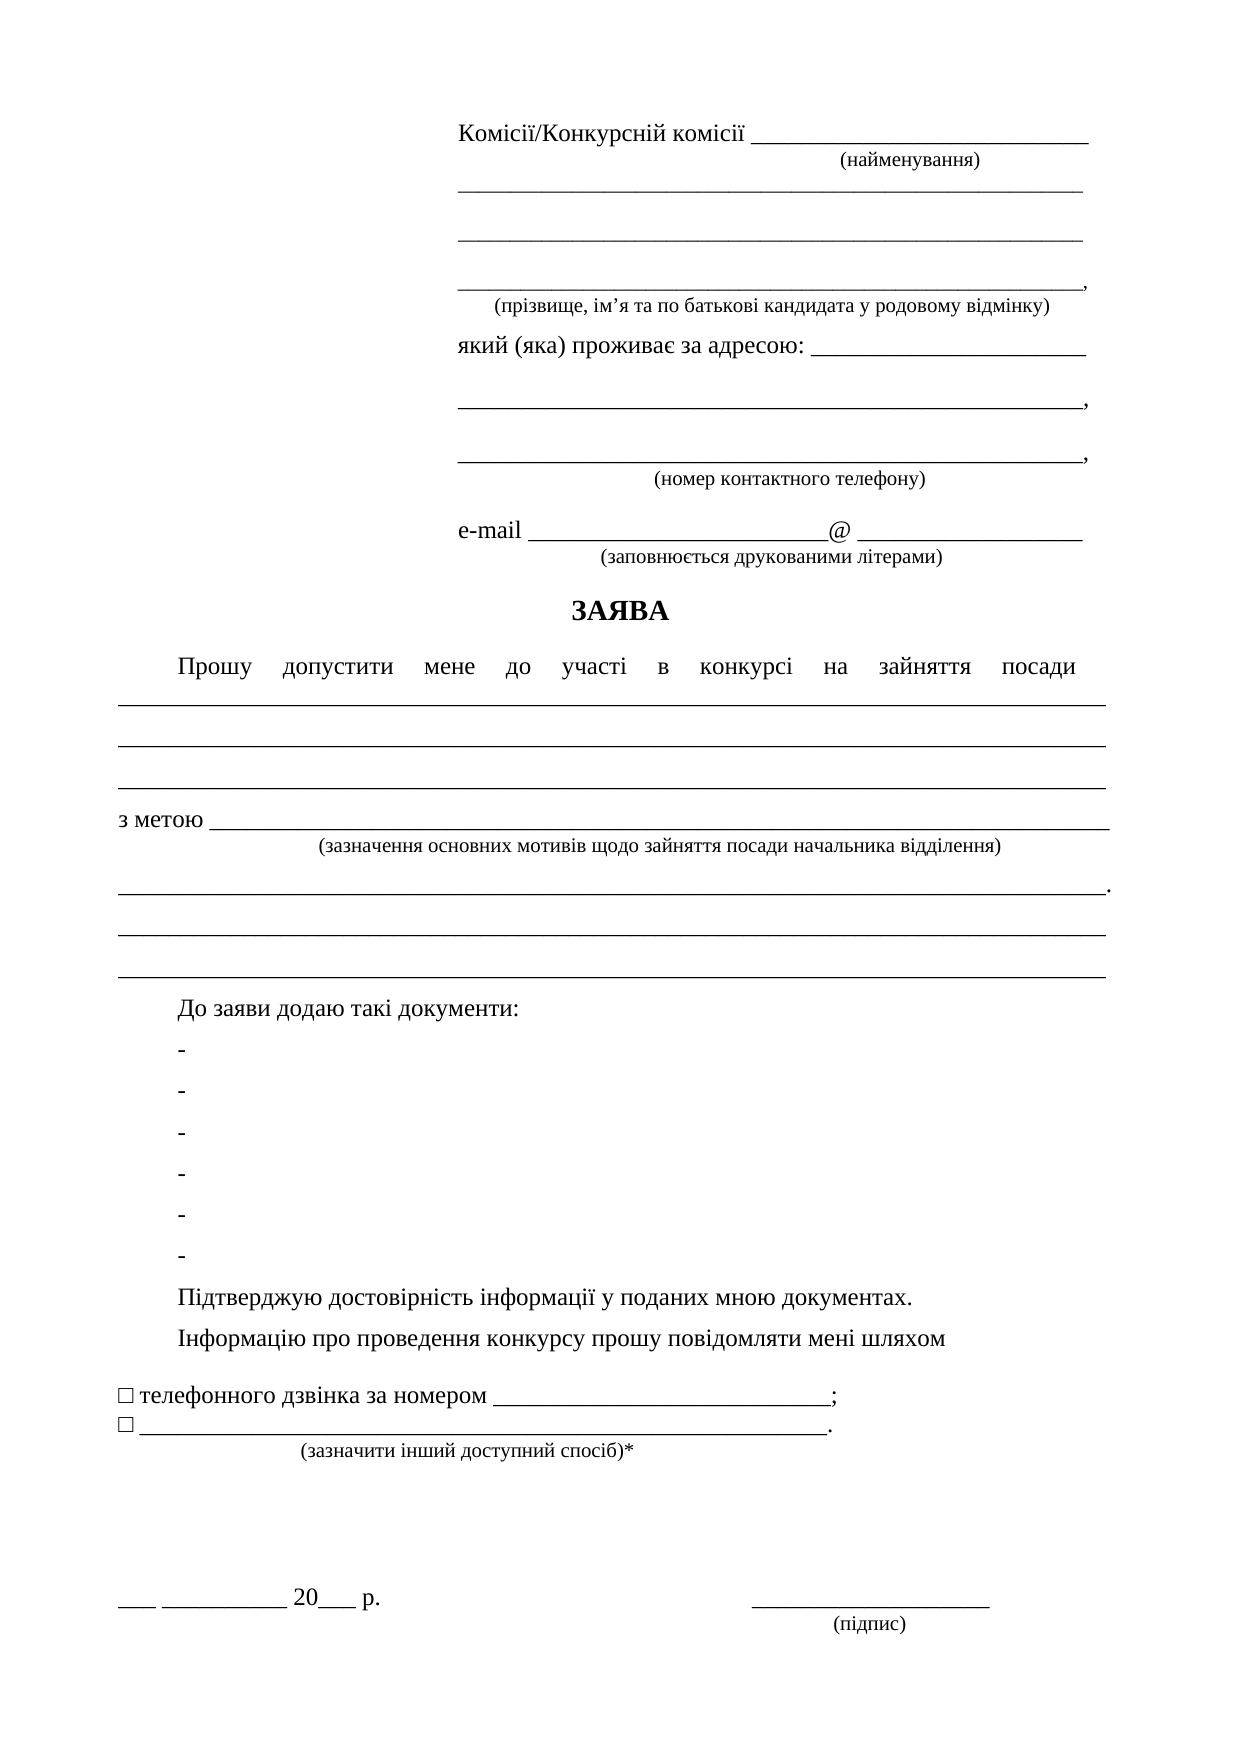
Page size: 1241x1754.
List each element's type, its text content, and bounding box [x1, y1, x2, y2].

text _______________________________________________________________________________ [118, 721, 1107, 750]
text _______________________________________________________________________________ [118, 952, 1122, 980]
text - [118, 1199, 1122, 1228]
text _______________________________________________________________________________ [118, 910, 1122, 939]
text (номер контактного телефону) [458, 466, 1122, 490]
text з метою ________________________________________________________________________ [118, 804, 1122, 833]
text (найменування) [758, 147, 1122, 171]
text ____________________________________________________________, [458, 269, 1122, 293]
text - [118, 1075, 1122, 1104]
text _______________________________________________________________________________. [118, 869, 1122, 898]
text Інформацію про проведення конкурсу прошу повідомляти мені шляхом [118, 1323, 1122, 1352]
text (зазначити інший доступний спосіб)* [118, 1438, 1122, 1462]
text ____________________________________________________________ [458, 171, 1122, 195]
text __________________________________________________, [458, 437, 1122, 466]
text (підпис) [827, 1611, 1122, 1635]
text - [118, 1034, 1122, 1063]
text ЗАЯВА [118, 593, 1122, 626]
text (заповнюється друкованими літерами) [118, 544, 1122, 568]
text Комісії/Конкурсній комісії ___________________________ [458, 118, 1122, 147]
text - [118, 1117, 1122, 1145]
text - [118, 1158, 1122, 1187]
text □ телефонного дзвінка за номером ___________________________; [118, 1380, 1122, 1409]
text Підтверджую достовірність інформації у поданих мною документах. [118, 1282, 1122, 1310]
text ___ __________ 20___ р. ___________________ [118, 1582, 1122, 1611]
text - [118, 1240, 1122, 1269]
text e-mail ________________________@ __________________ [118, 515, 1122, 544]
text __________________________________________________, [458, 383, 1122, 412]
text □ _______________________________________________________. [118, 1409, 1122, 1438]
text (прізвище, ім’я та по батькові кандидата у родовому відмінку) [458, 293, 1122, 317]
text _______________________________________________________________________________ [118, 763, 1107, 791]
text ____________________________________________________________ [458, 220, 1122, 244]
text До заяви додаю такі документи: [118, 993, 1122, 1022]
text який (яка) проживає за адресою: ______________________ [458, 330, 1122, 358]
text Прошу допустити мене до участі в конкурсі на зайняття посади _______________________________________________________________________________ [118, 651, 1107, 709]
text (зазначення основних мотивів щодо зайняття посади начальника відділення) [118, 833, 1122, 857]
